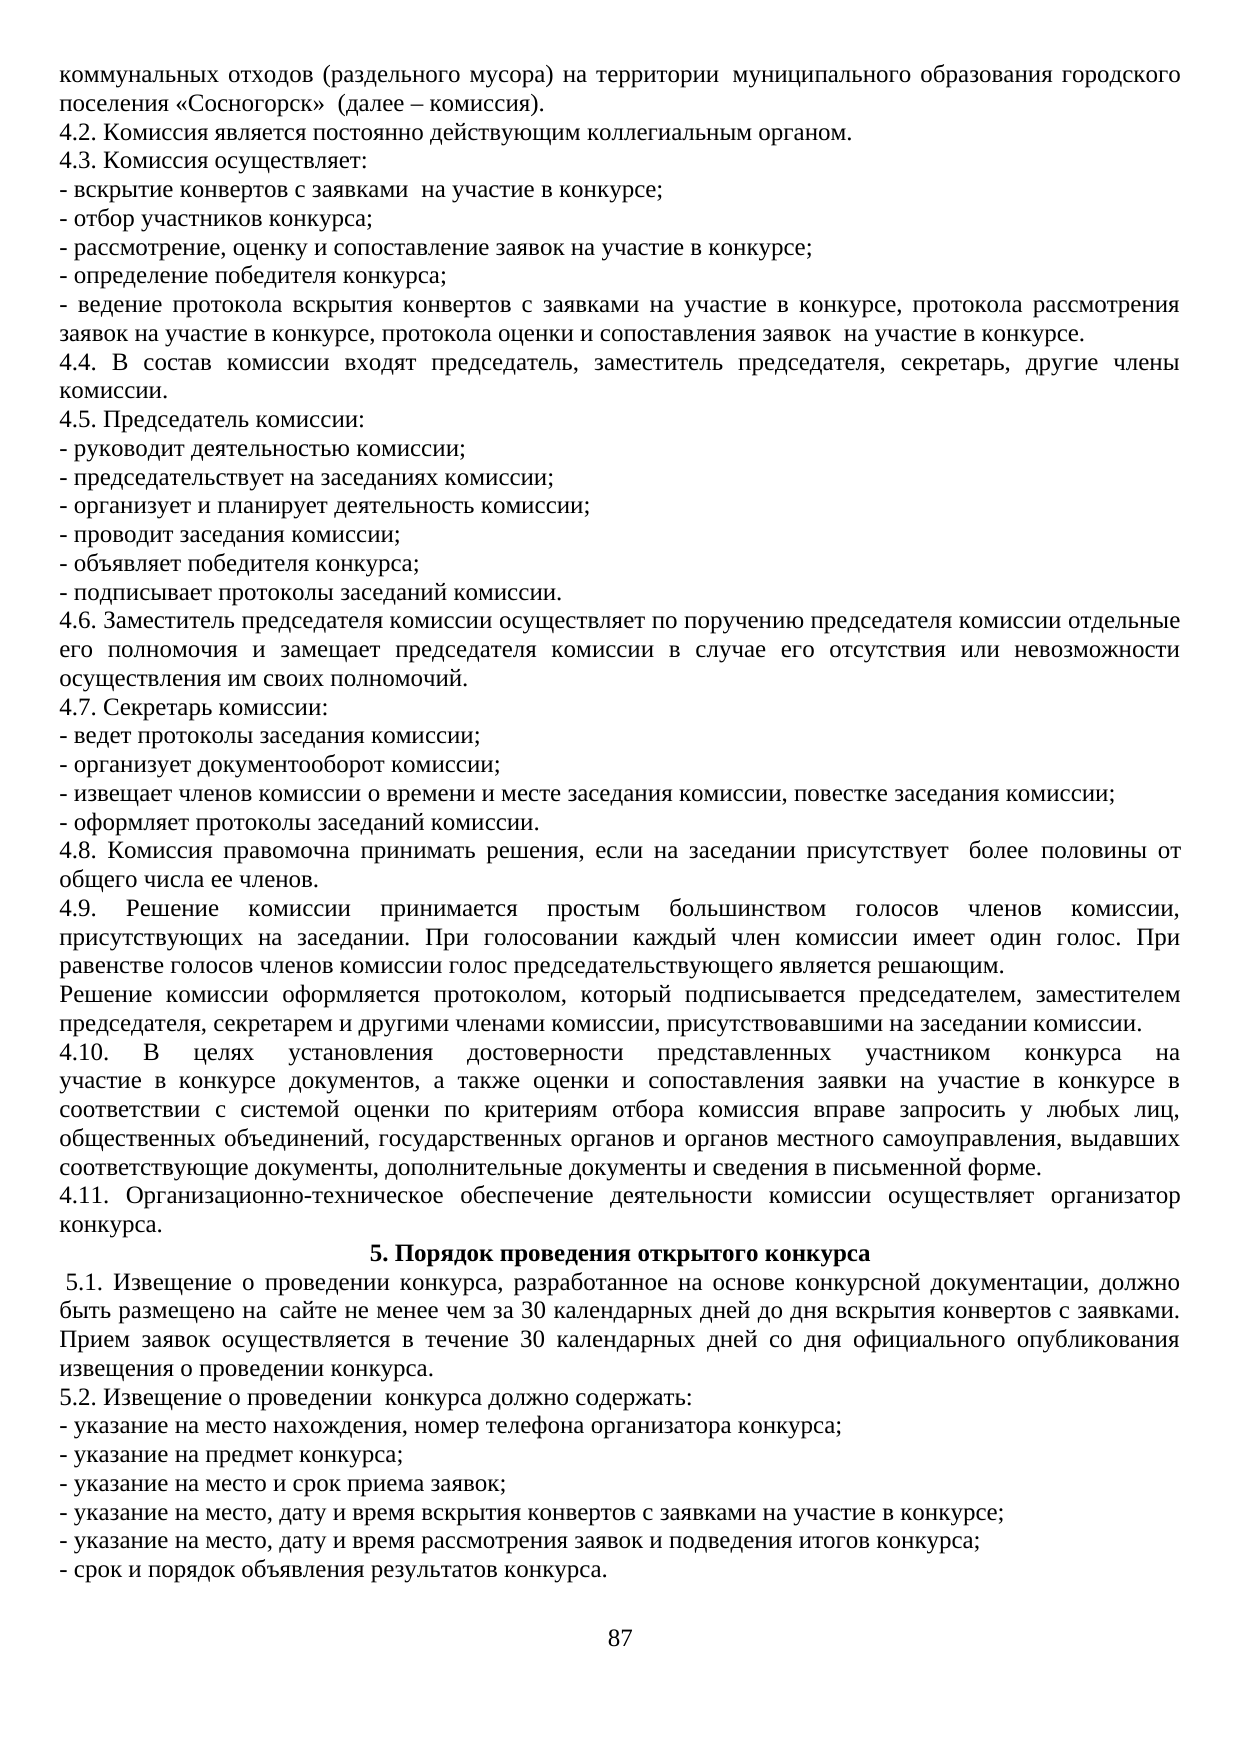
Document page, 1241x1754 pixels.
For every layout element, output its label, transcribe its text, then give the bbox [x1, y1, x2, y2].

text 4.11. Организационно-техническое обеспечение деятельности комиссии осуществляет организатор конкурса. [59, 1180, 1181, 1238]
text 4.8. Комиссия правомочна принимать решения, если на заседании присутствует более половины от общего числа ее членов. [59, 835, 1181, 893]
text Решение комиссии оформляется протоколом, который подписывается председателем, заместителем председателя, секретарем и другими членами комиссии, присутствовавшими на заседании комиссии. [59, 979, 1181, 1037]
text - председательствует на заседаниях комиссии; [59, 462, 1181, 490]
text - указание на место нахождения, номер телефона организатора конкурса; [59, 1410, 1181, 1439]
text - отбор участников конкурса; [59, 203, 1181, 232]
text - рассмотрение, оценку и сопоставление заявок на участие в конкурсе; [59, 232, 1181, 260]
text - ведет протоколы заседания комиссии; [59, 720, 1181, 749]
text - подписывает протоколы заседаний комиссии. [59, 577, 1181, 605]
text - указание на место и срок приема заявок; [59, 1468, 1181, 1497]
text - срок и порядок объявления результатов конкурса. [59, 1554, 1181, 1583]
text 5.2. Извещение о проведении конкурса должно содержать: [59, 1382, 1181, 1410]
text 4.2. Комиссия является постоянно действующим коллегиальным органом. [59, 117, 1181, 145]
text - организует и планирует деятельность комиссии; [59, 490, 1181, 519]
text - оформляет протоколы заседаний комиссии. [59, 807, 1181, 835]
text 4.6. Заместитель председателя комиссии осуществляет по поручению председателя комиссии отдельные его полномочия и замещает председателя комиссии в случае его отсутствия или невозможности осуществления им своих полномочий. [59, 605, 1181, 692]
text - указание на предмет конкурса; [59, 1439, 1181, 1468]
text - объявляет победителя конкурса; [59, 548, 1181, 577]
text 4.9. Решение комиссии принимается простым большинством голосов членов комиссии, присутствующих на заседании. При голосовании каждый член комиссии имеет один голос. При равенстве голосов членов комиссии голос председательствующего является решающим. [59, 893, 1181, 979]
text - извещает членов комиссии о времени и месте заседания комиссии, повестке заседания комиссии; [59, 778, 1181, 807]
text 4.7. Секретарь комиссии: [59, 692, 1181, 720]
text - проводит заседания комиссии; [59, 519, 1181, 548]
text 5.1. Извещение о проведении конкурса, разработанное на основе конкурсной документации, должно быть размещено на сайте не менее чем за 30 календарных дней до дня вскрытия конвертов с заявками. Прием заявок осуществляется в течение 30 календарных дней со дня официального опубликования извещения о проведении конкурса. [59, 1267, 1181, 1382]
text - указание на место, дату и время рассмотрения заявок и подведения итогов конкурса; [59, 1525, 1181, 1554]
text - ведение протокола вскрытия конвертов с заявками на участие в конкурсе, протокола рассмотрения заявок на участие в конкурсе, протокола оценки и сопоставления заявок на участие в конкурсе. [59, 289, 1181, 347]
text 4.5. Председатель комиссии: [59, 404, 1181, 433]
text - руководит деятельностью комиссии; [59, 433, 1181, 462]
text 5. Порядок проведения открытого конкурса [59, 1238, 1181, 1267]
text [59, 59, 1181, 117]
text 4.4. В состав комиссии входят председатель, заместитель председателя, секретарь, другие члены комиссии. [59, 347, 1181, 404]
text - вскрытие конвертов с заявками на участие в конкурсе; [59, 174, 1181, 203]
text - указание на место, дату и время вскрытия конвертов с заявками на участие в конкурсе; [59, 1497, 1181, 1525]
text - организует документооборот комиссии; [59, 749, 1181, 778]
text 4.3. Комиссия осуществляет: [59, 145, 1181, 174]
text 4.10. В целях установления достоверности представленных участником конкурса на участие в конкурсе документов, а также оценки и сопоставления заявки на участие в конкурсе в соответствии с системой оценки по критериям отбора комиссия вправе запросить у любых лиц, общественных объединений, государственных органов и органов местного самоуправления, выдавших соответствующие документы, дополнительные документы и сведения в письменной форме. [59, 1037, 1181, 1180]
text - определение победителя конкурса; [59, 260, 1181, 289]
